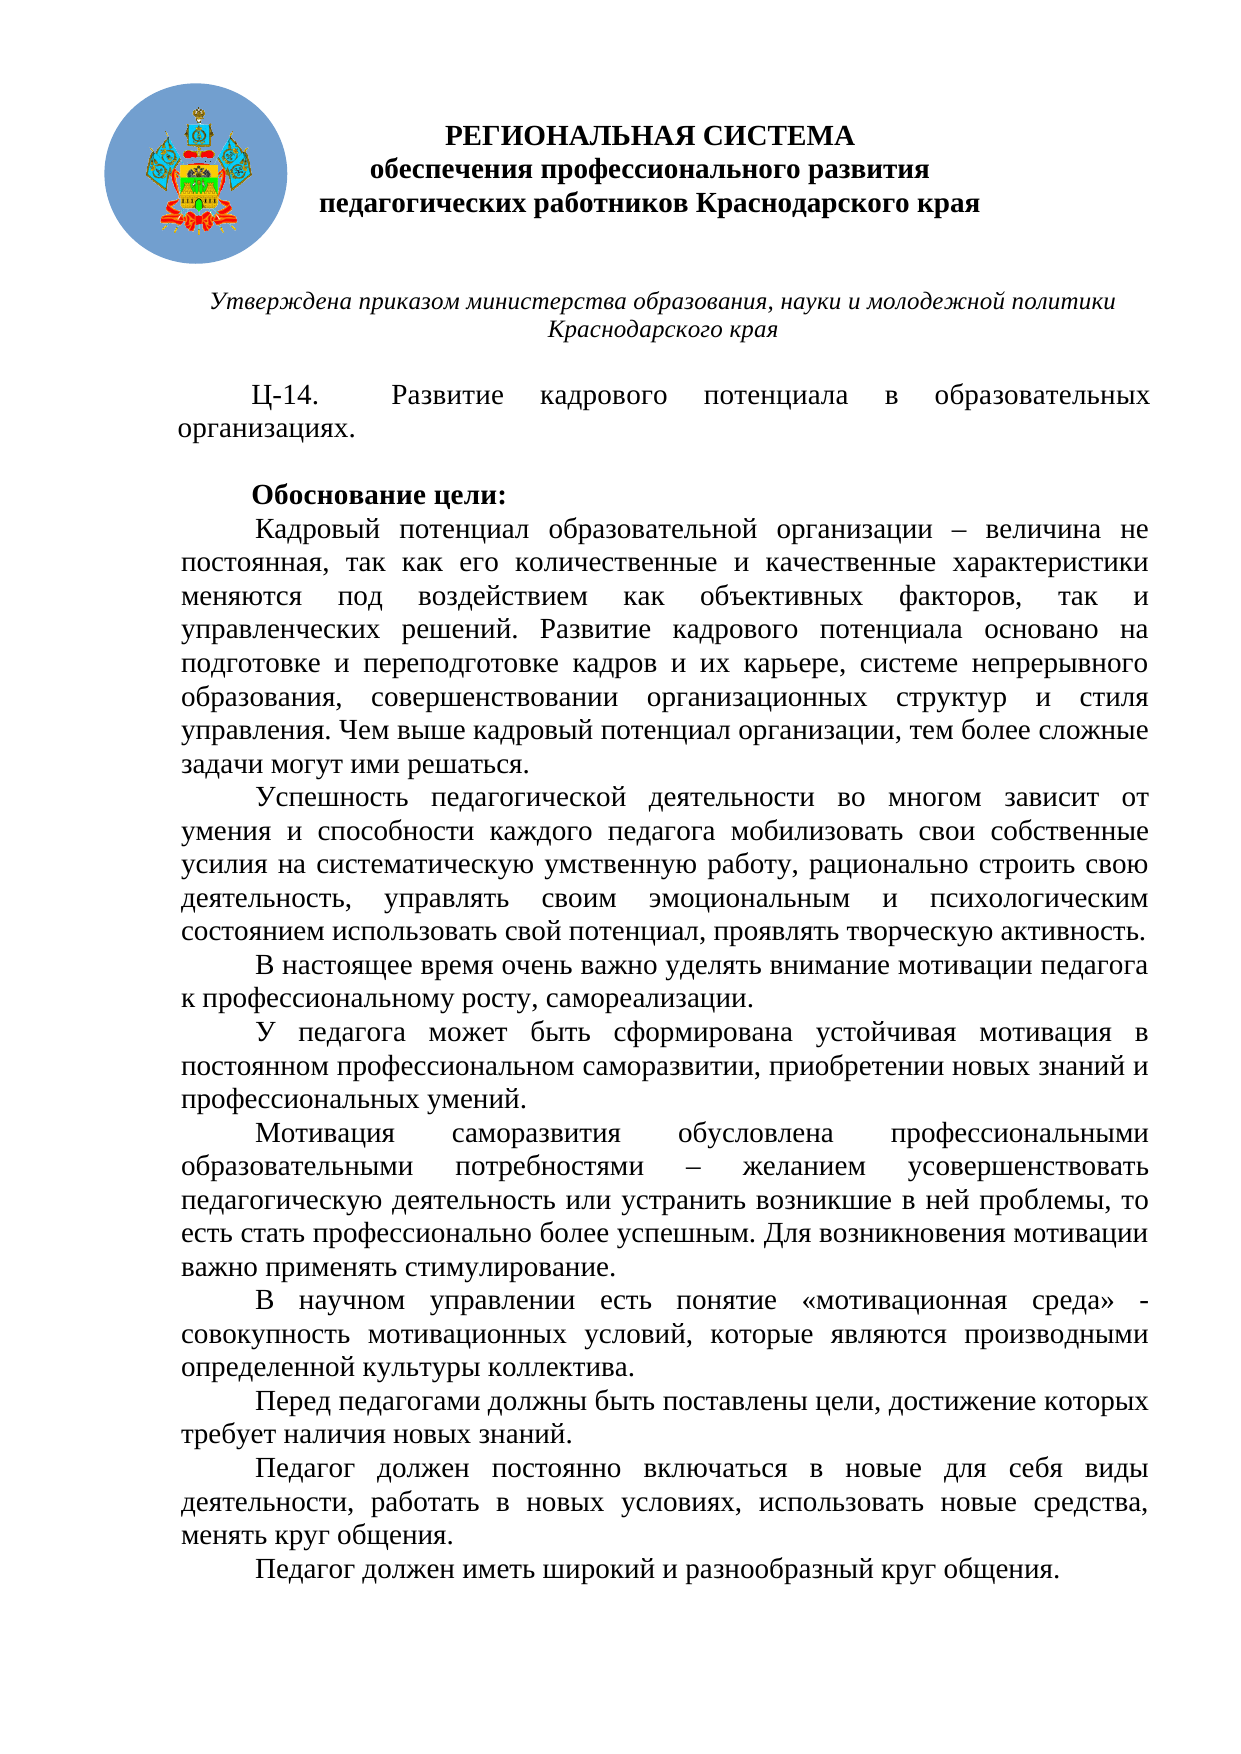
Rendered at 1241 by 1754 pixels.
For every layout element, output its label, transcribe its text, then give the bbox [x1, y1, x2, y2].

text Перед педагогами должны быть поставлены цели, достижение которых требует наличия новых знаний. [181, 1383, 1149, 1450]
text В настоящее время очень важно уделять внимание мотивации педагога к профессиональному росту, самореализации. [181, 947, 1149, 1014]
text Мотивация саморазвития обусловлена профессиональными образовательными потребностями – желанием усовершенствовать педагогическую деятельность или устранить возникшие в ней проблемы, то есть стать профессионально более успешным. Для возникновения мотивации важно применять стимулирование. [181, 1115, 1149, 1282]
text Педагог должен иметь широкий и разнообразный круг общения. [181, 1551, 1149, 1584]
list обеспечения профессионального развития [285, 152, 1122, 185]
text Ц-14. Развитие кадрового потенциала в образовательных организациях. [177, 377, 1152, 444]
text В научном управлении есть понятие «мотивационная среда» - совокупность мотивационных условий, которые являются производными определенной культуры коллектива. [181, 1282, 1149, 1383]
text У педагога может быть сформирована устойчивая мотивация в постоянном профессиональном саморазвитии, приобретении новых знаний и профессиональных умений. [181, 1014, 1149, 1115]
text Утверждена приказом министерства образования, науки и молодежной политики Краснодарского края [177, 286, 1152, 343]
text Кадровый потенциал образовательной организации – величина не постоянная, так как его количественные и качественные характеристики меняются под воздействием как объективных факторов, так и управленческих решений. Развитие кадрового потенциала основано на подготовке и переподготовке кадров и их карьере, системе непрерывного образования, совершенствовании организационных структур и стиля управления. Чем выше кадровый потенциал организации, тем более сложные задачи могут ими решаться. [181, 511, 1149, 779]
list педагогических работников Краснодарского края [276, 185, 1122, 219]
text Успешность педагогической деятельности во многом зависит от умения и способности каждого педагога мобилизовать свои собственные усилия на систематическую умственную работу, рационально строить свою деятельность, управлять своим эмоциональным и психологическим состоянием использовать свой потенциал, проявлять творческую активность. [181, 779, 1149, 947]
text Педагог должен постоянно включаться в новые для себя виды деятельности, работать в новых условиях, использовать новые средства, менять круг общения. [181, 1450, 1149, 1551]
list РЕГИОНАЛЬНАЯ СИСТЕМА [269, 118, 1122, 152]
text Обоснование цели: [177, 477, 1152, 511]
picture [146, 106, 252, 235]
